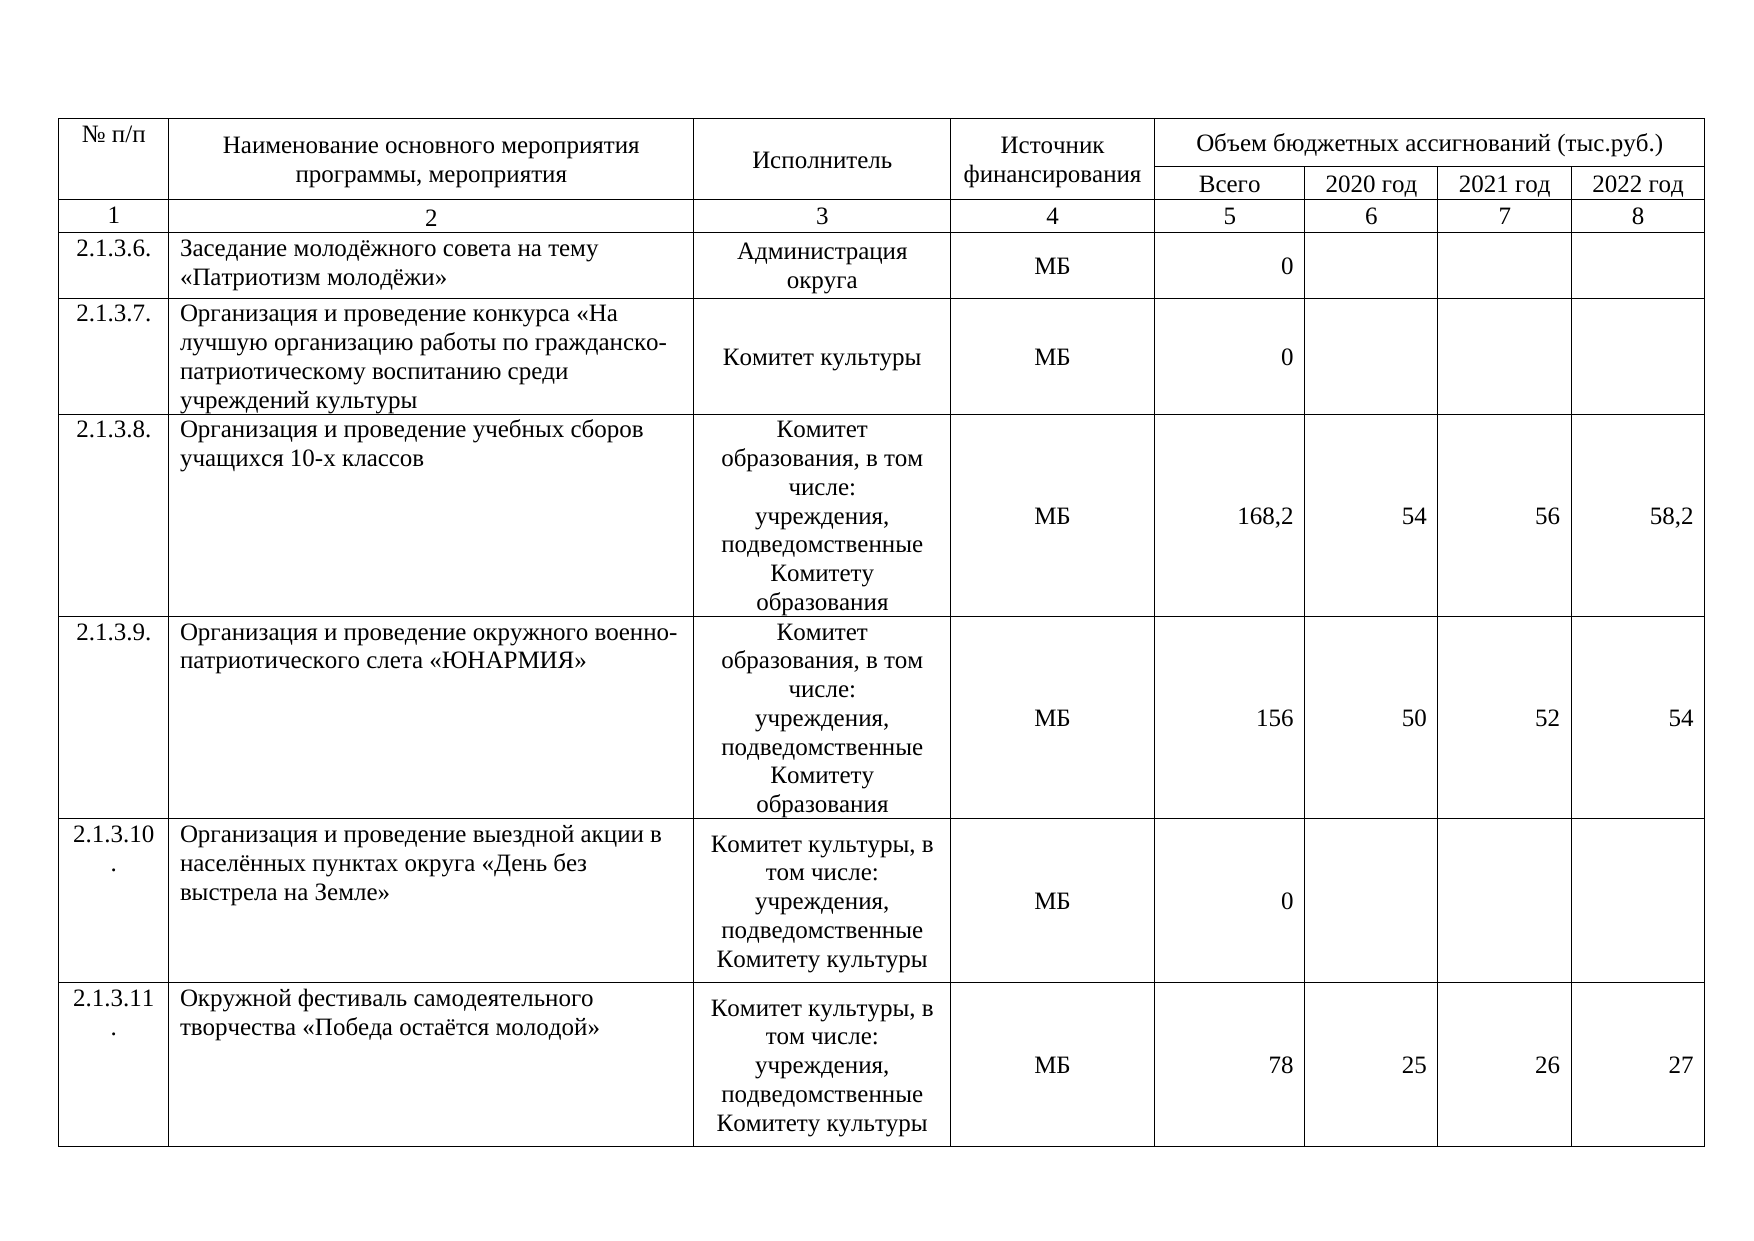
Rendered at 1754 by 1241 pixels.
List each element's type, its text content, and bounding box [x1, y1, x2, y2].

table_cell 0 [1155, 233, 1304, 297]
table_cell Комитет образования, в том числе: учреждения, подведомственные Комитету образования [694, 617, 950, 818]
table_cell 2.1.3.8. [59, 415, 168, 616]
table_cell Комитет культуры, в том числе: учреждения, подведомственные Комитету культуры [694, 819, 950, 982]
table_cell 78 [1155, 983, 1304, 1146]
table_cell [1438, 233, 1571, 297]
table_cell МБ [951, 617, 1154, 818]
table_cell 54 [1305, 415, 1437, 616]
table_cell Администрация округа [694, 233, 950, 297]
table_cell 7 [1438, 200, 1571, 232]
table_cell [1438, 819, 1571, 982]
table_cell [1572, 233, 1704, 297]
table_cell 58,2 [1572, 415, 1704, 616]
table_cell [1572, 819, 1704, 982]
table_cell Организация и проведение учебных сборов учащихся 10-х классов [169, 415, 693, 616]
table_cell 54 [1572, 617, 1704, 818]
table_cell Комитет культуры, в том числе: учреждения, подведомственные Комитету культуры [694, 983, 950, 1146]
table_header № п/п [59, 119, 168, 199]
table_cell 6 [1305, 200, 1437, 232]
table_cell 3 [694, 200, 950, 232]
table_cell 26 [1438, 983, 1571, 1146]
table_cell Организация и проведение окружного военно-патриотического слета «ЮНАРМИЯ» [169, 617, 693, 818]
table_cell МБ [951, 983, 1154, 1146]
table_cell 2.1.3.7. [59, 299, 168, 413]
table_cell 56 [1438, 415, 1571, 616]
table_cell 0 [1155, 299, 1304, 413]
table_cell Заседание молодёжного совета на тему «Патриотизм молодёжи» [169, 233, 693, 297]
table_cell 27 [1572, 983, 1704, 1146]
table_cell Окружной фестиваль самодеятельного творчества «Победа остаётся молодой» [169, 983, 693, 1146]
table_cell 2022 год [1572, 167, 1704, 199]
table_header Наименование основного мероприятия программы, мероприятия [169, 119, 693, 199]
table_cell 2.1.3.11. [59, 983, 168, 1146]
table_header Объем бюджетных ассигнований (тыс.руб.) [1155, 119, 1704, 166]
table_cell Организация и проведение конкурса «На лучшую организацию работы по гражданско-патриотическому воспитанию среди учреждений культуры [169, 299, 693, 413]
table_cell 2.1.3.10. [59, 819, 168, 982]
table_cell МБ [951, 819, 1154, 982]
table_cell [1305, 819, 1437, 982]
table_cell 168,2 [1155, 415, 1304, 616]
table_cell 1 [59, 200, 168, 232]
table_cell 25 [1305, 983, 1437, 1146]
table_cell Комитет образования, в том числе: учреждения, подведомственные Комитету образования [694, 415, 950, 616]
table_cell 5 [1155, 200, 1304, 232]
table_cell Всего [1155, 167, 1304, 199]
table_cell [1305, 233, 1437, 297]
table_cell 2 [169, 200, 693, 232]
table_cell [1305, 299, 1437, 413]
table_cell [1438, 299, 1571, 413]
table_header Источник финансирования [951, 119, 1154, 199]
table_cell 2020 год [1305, 167, 1437, 199]
table_cell МБ [951, 299, 1154, 413]
table_cell 0 [1155, 819, 1304, 982]
table_cell МБ [951, 415, 1154, 616]
table_cell [1572, 299, 1704, 413]
table_cell 156 [1155, 617, 1304, 818]
table_cell 8 [1572, 200, 1704, 232]
table_cell 2.1.3.6. [59, 233, 168, 297]
table_cell 2021 год [1438, 167, 1571, 199]
table_cell 2.1.3.9. [59, 617, 168, 818]
table_cell МБ [951, 233, 1154, 297]
table_cell Организация и проведение выездной акции в населённых пунктах округа «День без выстрела на Земле» [169, 819, 693, 982]
table_cell 50 [1305, 617, 1437, 818]
table_cell 4 [951, 200, 1154, 232]
table_cell Комитет культуры [694, 299, 950, 413]
table_cell 52 [1438, 617, 1571, 818]
table_header Исполнитель [694, 119, 950, 199]
